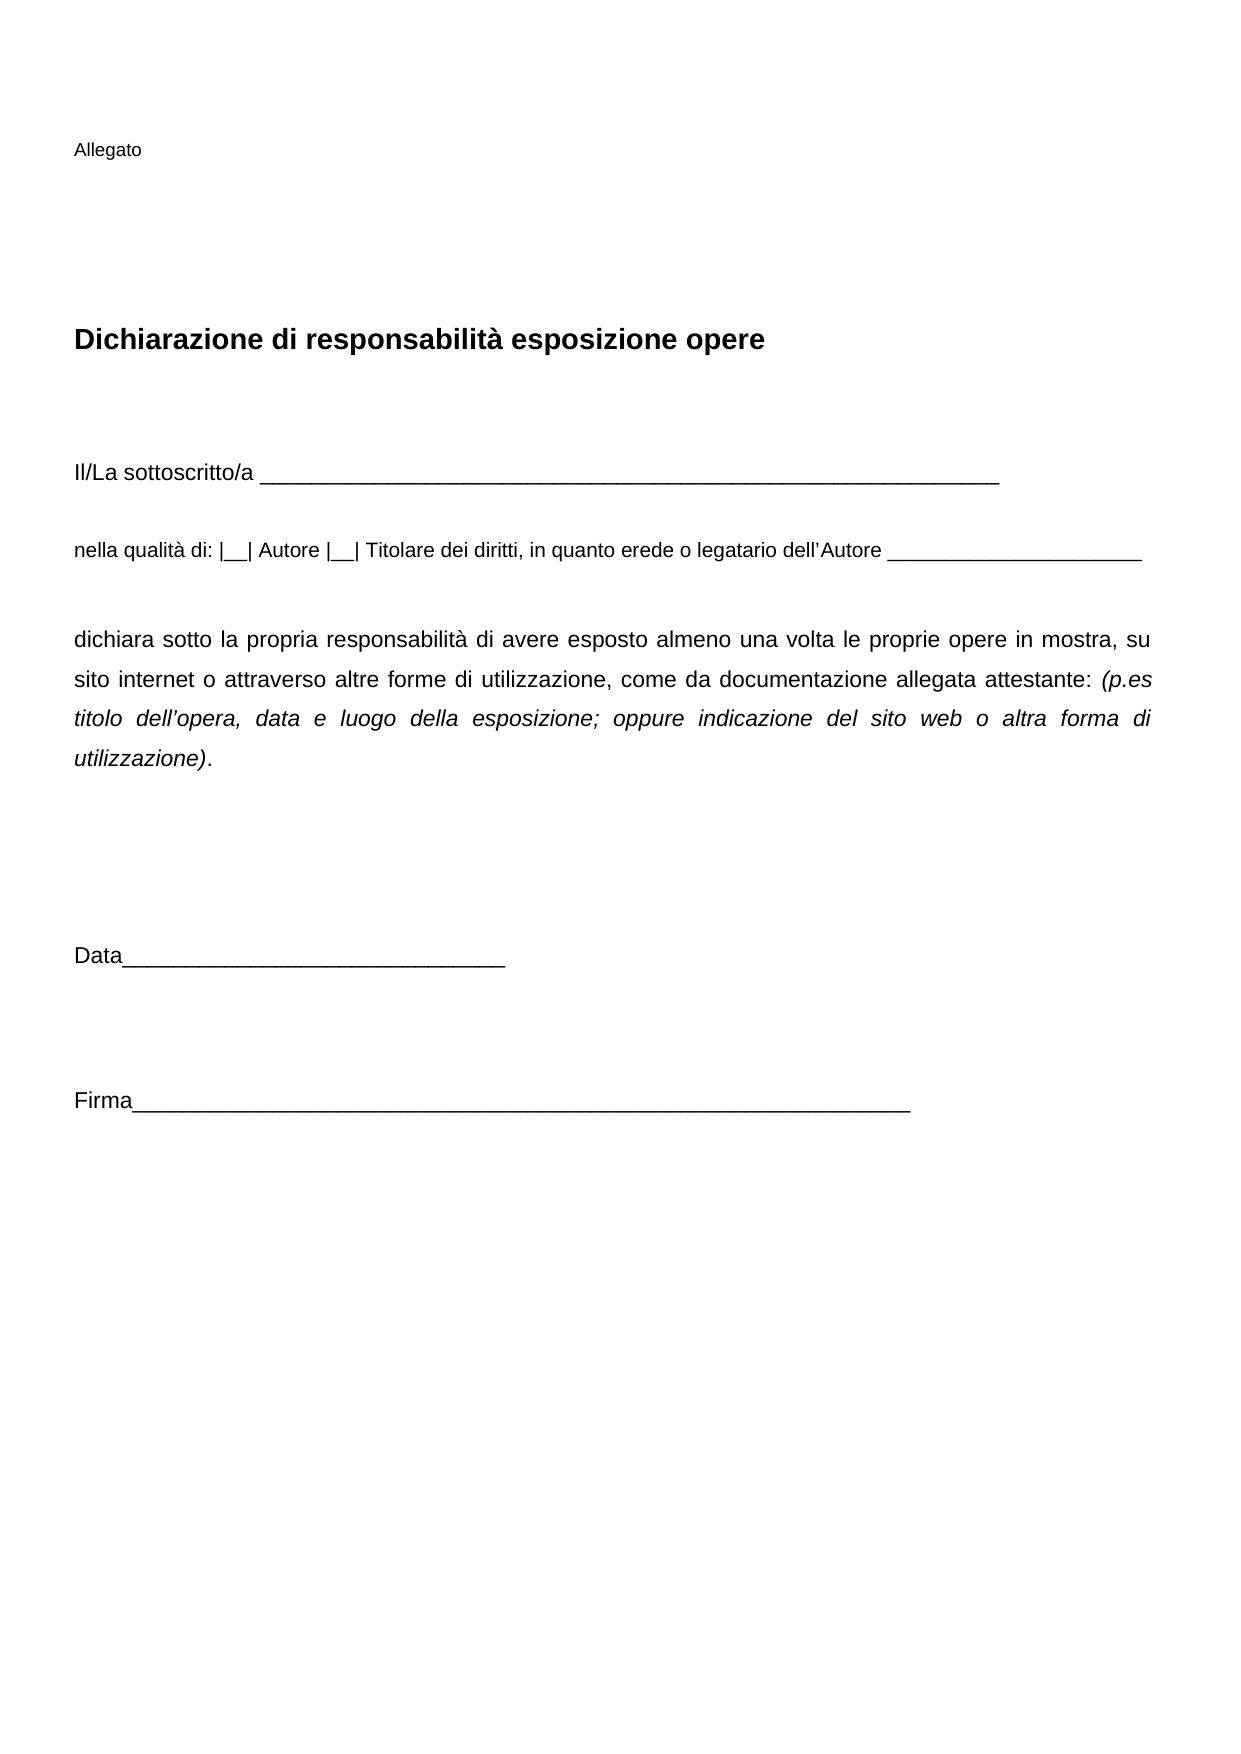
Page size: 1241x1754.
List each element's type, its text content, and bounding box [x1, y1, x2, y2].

text Il/La sottoscritto/a __________________________________________________________ [74, 459, 1152, 485]
text Data______________________________ [74, 942, 1152, 969]
text Allegato [74, 139, 1152, 161]
text Firma_____________________________________________________________ [74, 1087, 1152, 1114]
text Dichiarazione di responsabilità esposizione opere [74, 322, 1152, 356]
text dichiara sotto la propria responsabilità di avere esposto almeno una volta le proprie opere in mostra, su sito internet o attraverso altre forme di utilizzazione, come da documentazione allegata attestante: (p.es titolo dell’opera, data e luogo della esposizione; oppure indicazione del sito web o altra forma di utilizzazione). [74, 626, 1152, 771]
text nella qualità di: |__| Autore |__| Titolare dei diritti, in quanto erede o legatario dell’Autore ______________________ [74, 538, 1152, 562]
